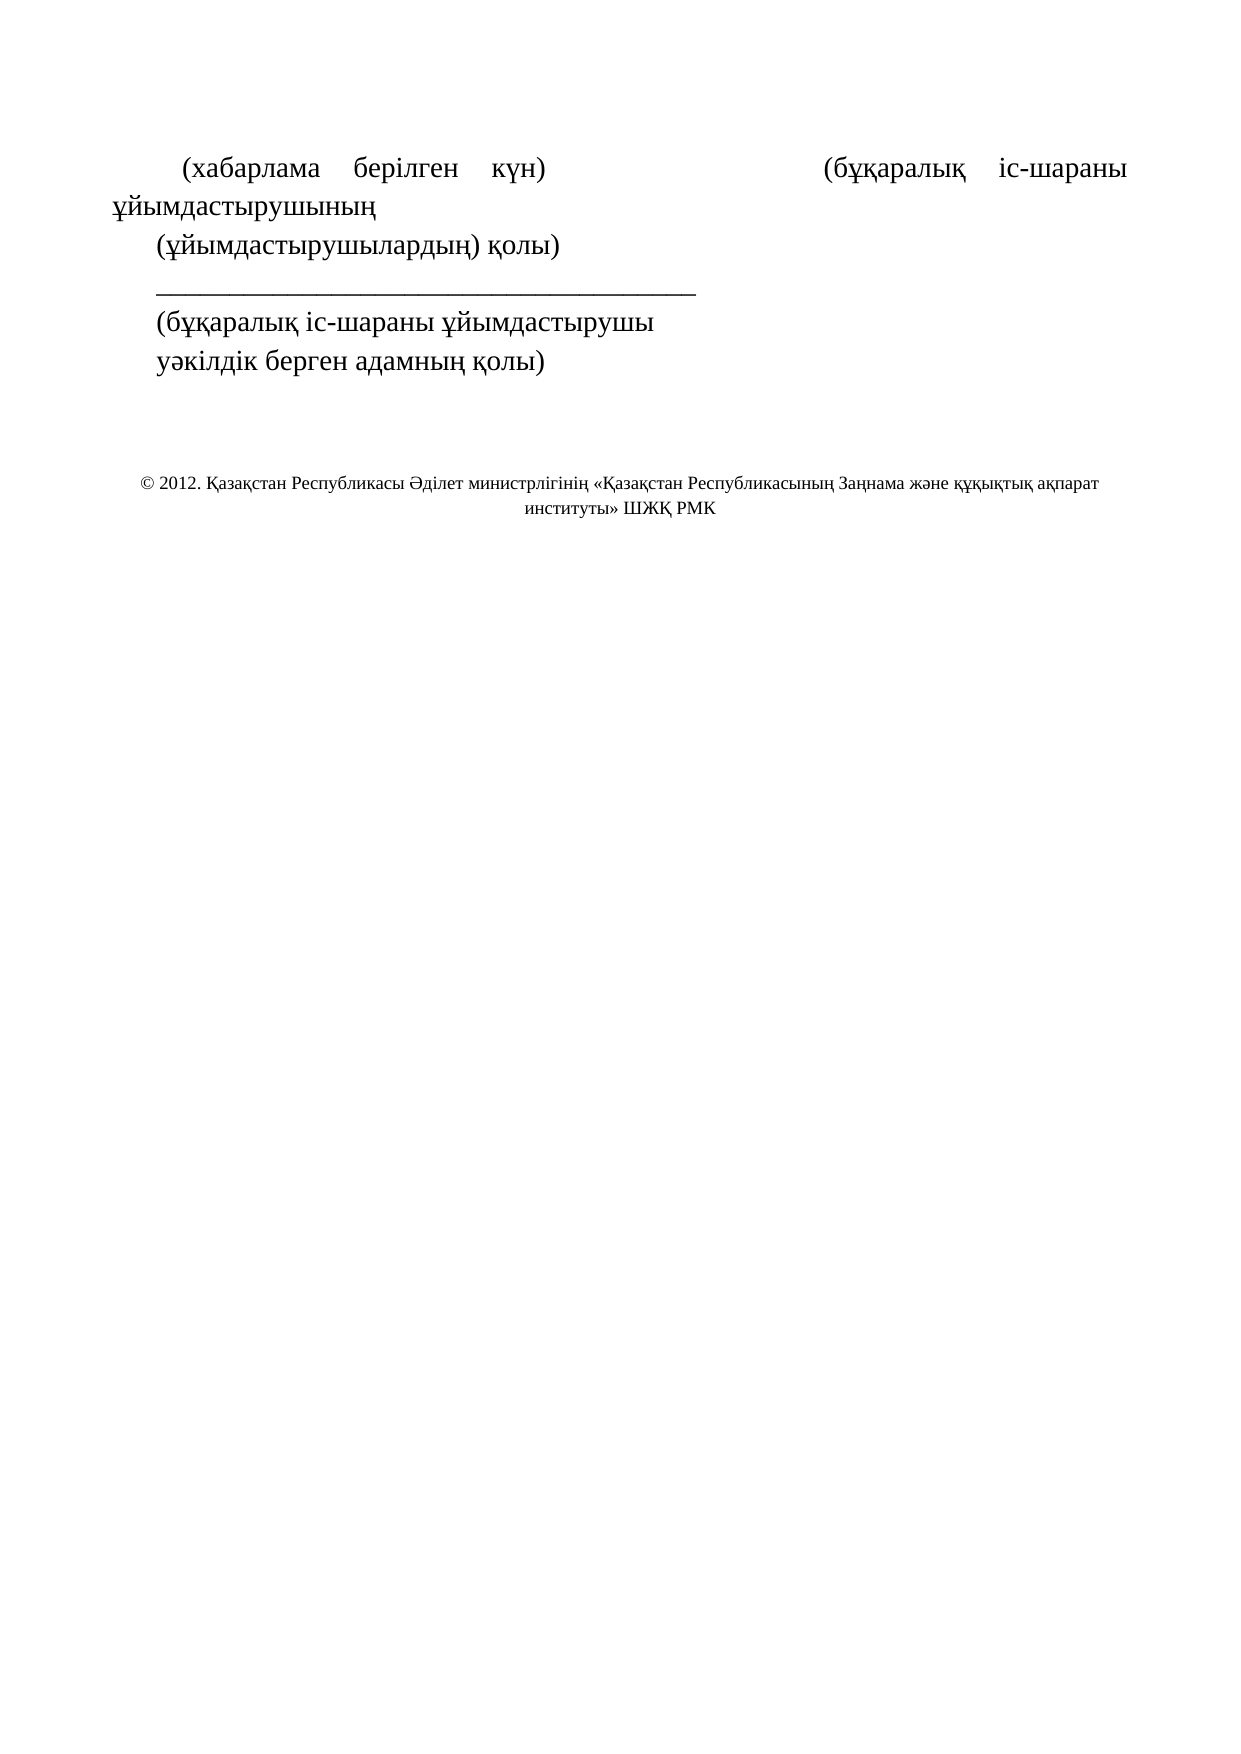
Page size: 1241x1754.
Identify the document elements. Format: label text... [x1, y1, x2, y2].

text (ұйымдастырушылардың) қолы) [112, 227, 1128, 261]
text (хабарлама берілген күн) (бұқаралық іс-шараны ұйымдастырушының [112, 150, 1128, 222]
text уәкілдік берген адамның қолы) [112, 343, 1128, 376]
text © 2012. Қазақстан Республикасы Әділет министрлігінің «Қазақстан Республикасының Заңнама және құқықтық ақпарат институты» ШЖҚ РМК [112, 472, 1128, 518]
text _____________________________________ [112, 266, 1128, 299]
text (бұқаралық іс-шараны ұйымдастырушы [112, 304, 1128, 338]
